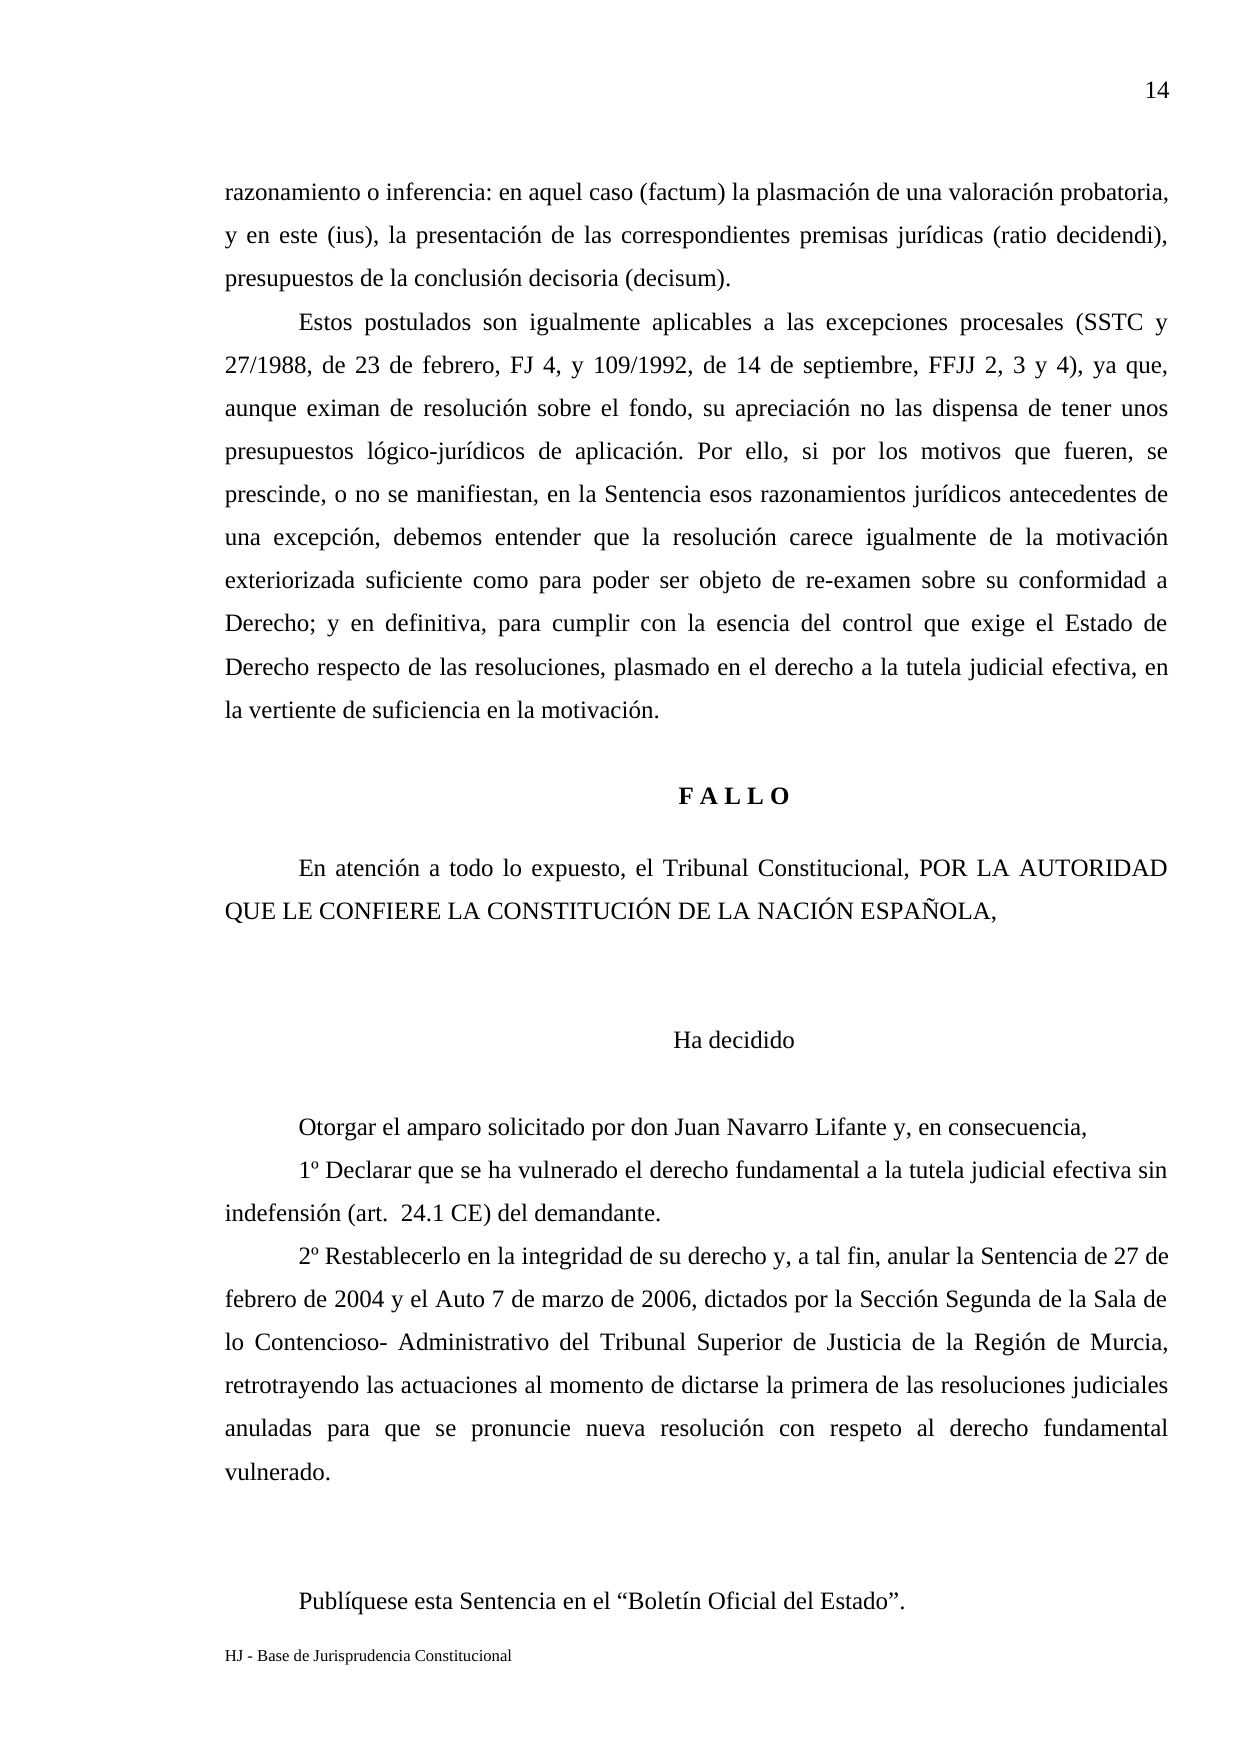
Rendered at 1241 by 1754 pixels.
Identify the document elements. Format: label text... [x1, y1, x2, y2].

text En atención a todo lo expuesto, el Tribunal Constitucional, POR LA AUTORIDAD QUE LE CONFIERE LA CONSTITUCIÓN DE LA NACIÓN ESPAÑOLA, [224, 853, 1169, 925]
text Otorgar el amparo solicitado por don Juan Navarro Lifante y, en consecuencia, [224, 1112, 1169, 1140]
text Estos postulados son igualmente aplicables a las excepciones procesales (SSTC y 27/1988, de 23 de febrero, FJ 4, y 109/1992, de 14 de septiembre, FFJJ 2, 3 y 4), ya que, aunque eximan de resolución sobre el fondo, su apreciación no las dispensa de tener unos presupuestos lógico-jurídicos de aplicación. Por ello, si por los motivos que fueren, se prescinde, o no se manifiestan, en la Sentencia esos razonamientos jurídicos antecedentes de una excepción, debemos entender que la resolución carece igualmente de la motivación exteriorizada suficiente como para poder ser objeto de re-examen sobre su conformidad a Derecho; y en definitiva, para cumplir con la esencia del control que exige el Estado de Derecho respecto de las resoluciones, plasmado en el derecho a la tutela judicial efectiva, en la vertiente de suficiencia en la motivación. [224, 307, 1169, 723]
text Ha decidido [224, 1025, 1169, 1054]
subtitle F A L L O [224, 781, 1169, 810]
text Publíquese esta Sentencia en el “Boletín Oficial del Estado”. [224, 1586, 1169, 1615]
text 1º Declarar que se ha vulnerado el derecho fundamental a la tutela judicial efectiva sin indefensión (art. 24.1 CE) del demandante. [224, 1155, 1169, 1227]
text 2º Restablecerlo en la integridad de su derecho y, a tal fin, anular la Sentencia de 27 de febrero de 2004 y el Auto 7 de marzo de 2006, dictados por la Sección Segunda de la Sala de lo Contencioso- Administrativo del Tribunal Superior de Justicia de la Región de Murcia, retrotrayendo las actuaciones al momento de dictarse la primera de las resoluciones judiciales anuladas para que se pronuncie nueva resolución con respeto al derecho fundamental vulnerado. [224, 1241, 1169, 1485]
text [224, 177, 1169, 292]
